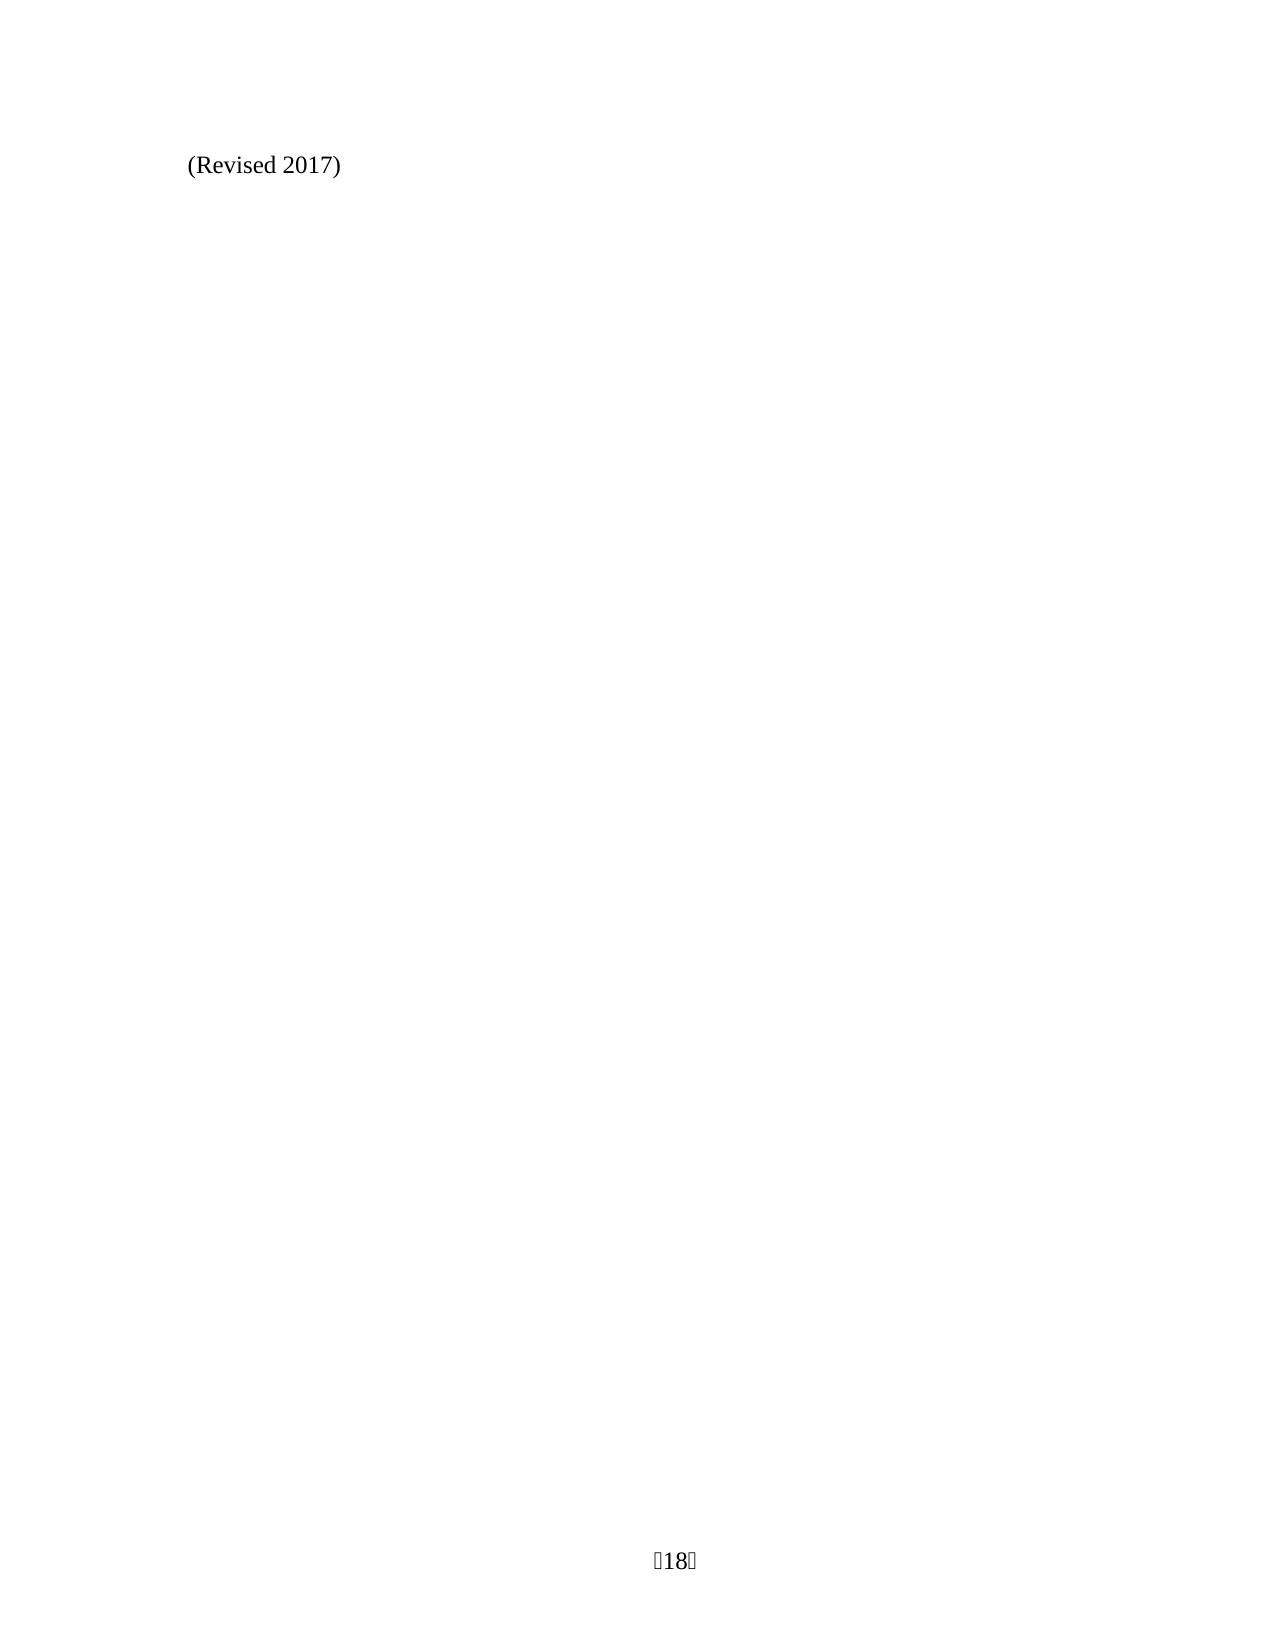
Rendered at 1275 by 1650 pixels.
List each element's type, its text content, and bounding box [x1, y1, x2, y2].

text (Revised 2017) [187, 150, 1087, 179]
